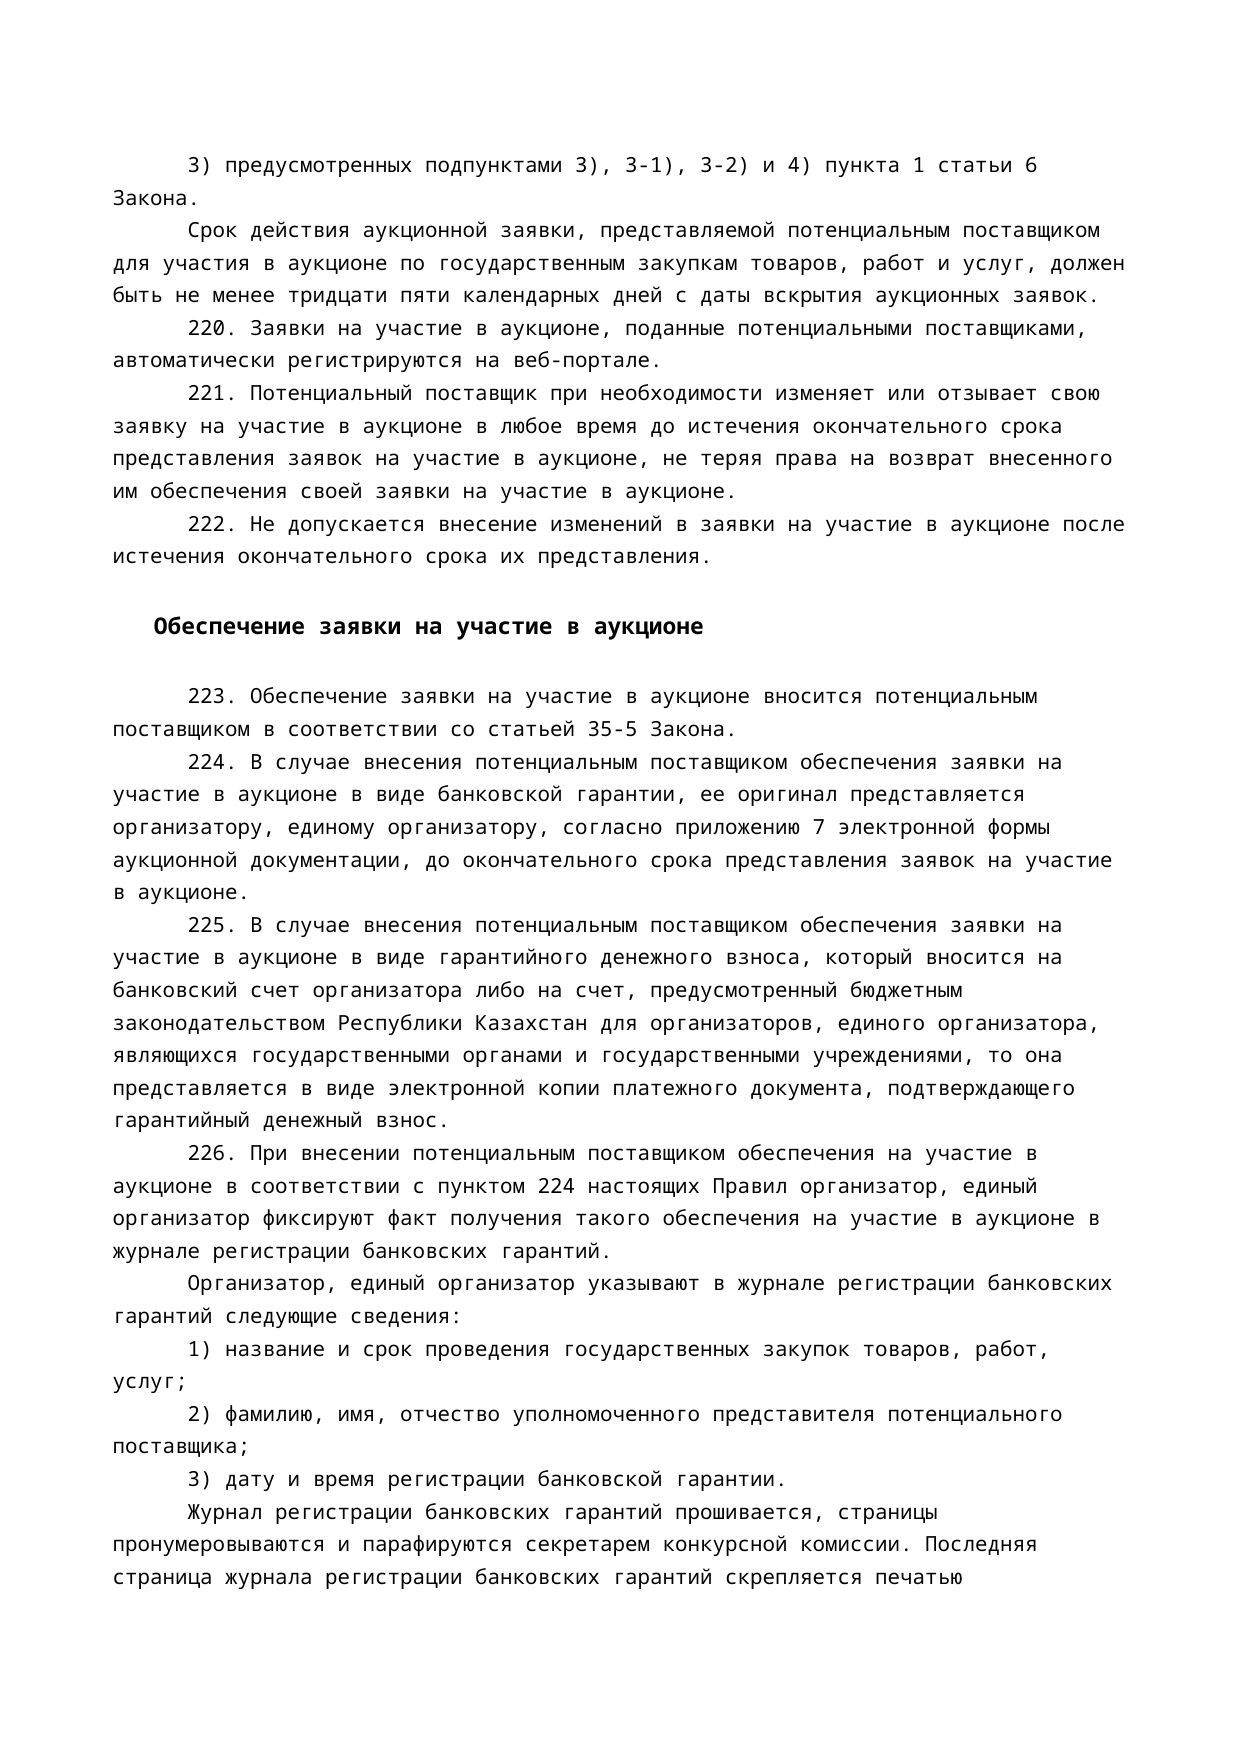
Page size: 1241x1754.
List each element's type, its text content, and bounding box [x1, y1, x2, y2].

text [112, 682, 1128, 1590]
text Обеспечение заявки на участие в аукционе [112, 610, 1128, 641]
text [112, 150, 1128, 570]
